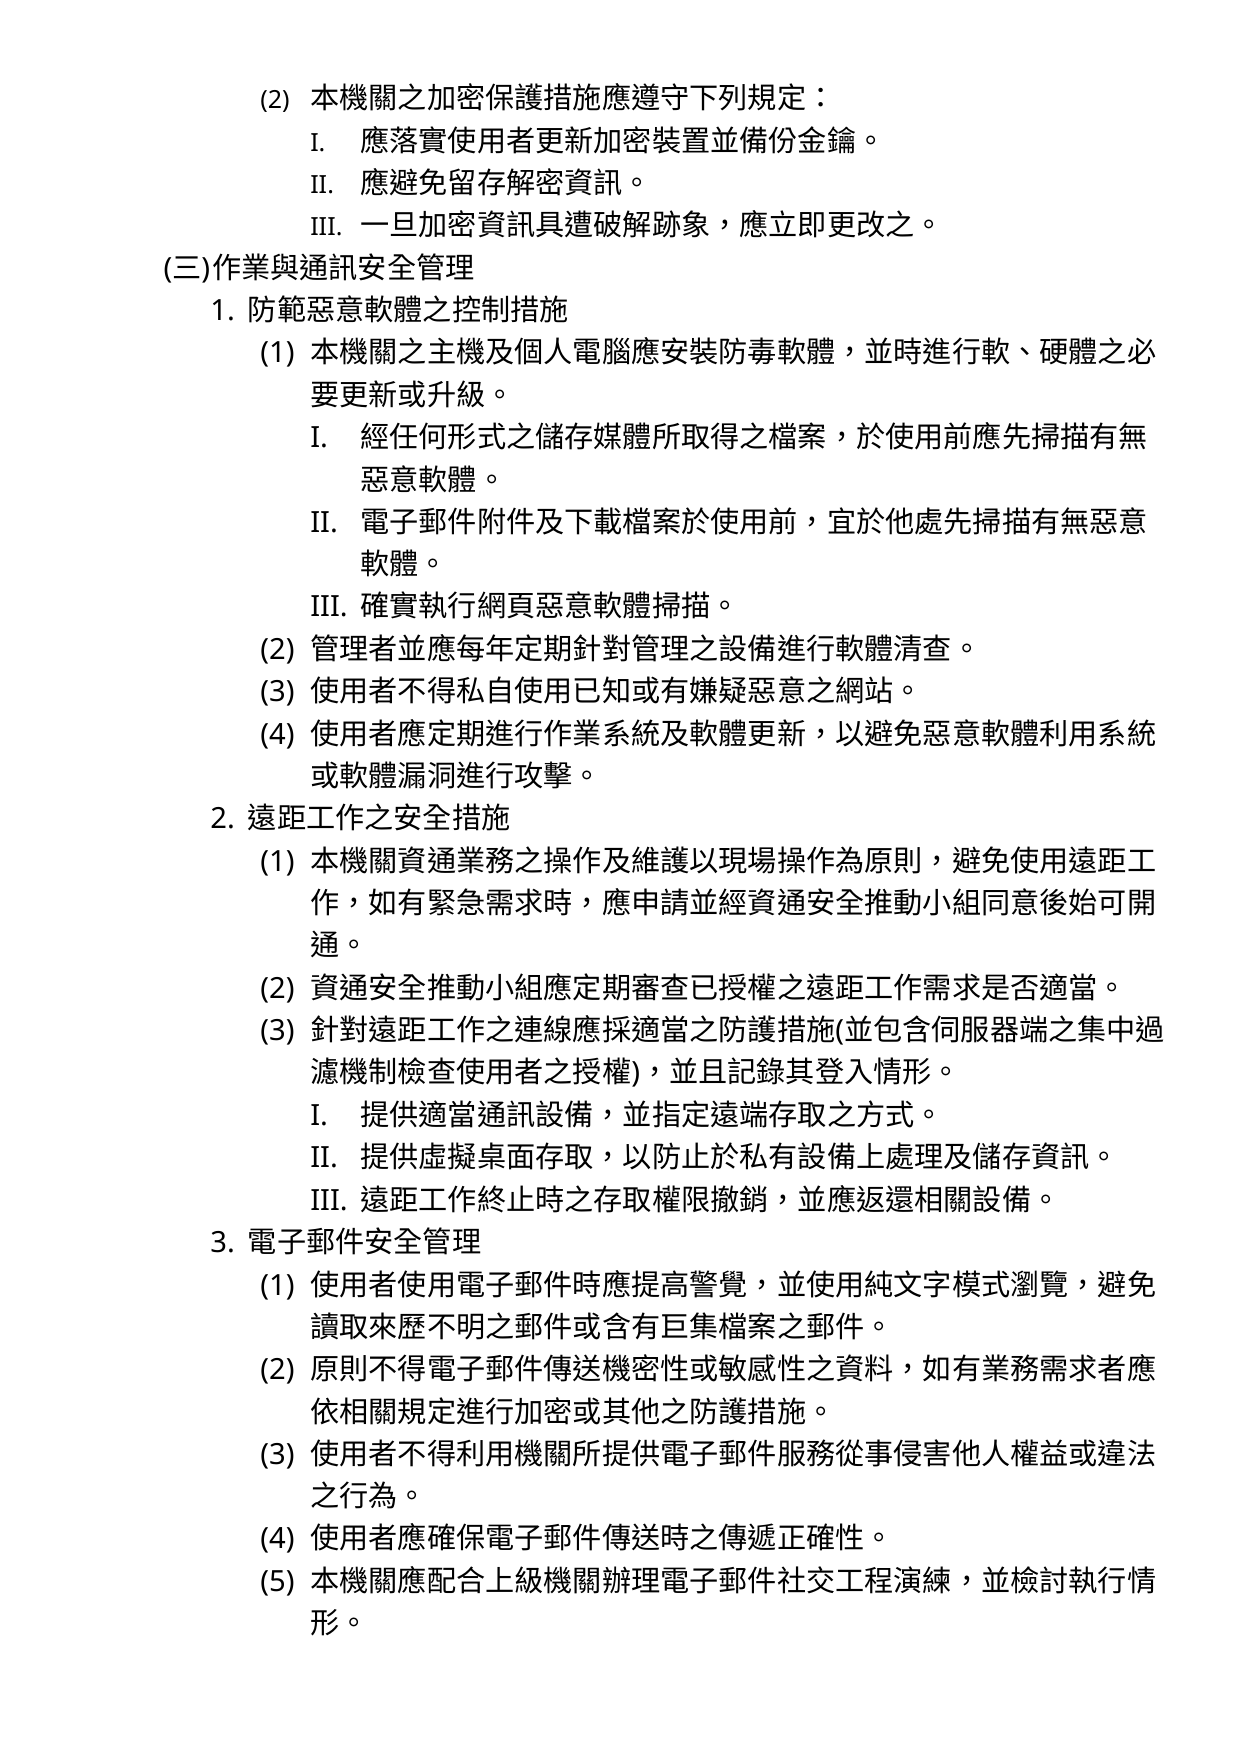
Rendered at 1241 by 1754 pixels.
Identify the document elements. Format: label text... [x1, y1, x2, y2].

list 原則不得電子郵件傳送機密性或敏感性之資料，如有業務需求者應依相關規定進行加密或其他之防護措施。 [260, 1346, 1165, 1430]
list 電子郵件附件及下載檔案於使用前，宜於他處先掃描有無惡意軟體。 [310, 498, 1165, 583]
list 使用者不得私自使用已知或有嫌疑惡意之網站。 [260, 668, 1165, 710]
list 電子郵件安全管理 [210, 1219, 1165, 1261]
list 提供虛擬桌面存取，以防止於私有設備上處理及儲存資訊。 [310, 1134, 1165, 1176]
list 使用者使用電子郵件時應提高警覺，並使用純文字模式瀏覽，避免讀取來歷不明之郵件或含有巨集檔案之郵件。 [260, 1261, 1165, 1346]
list 使用者不得利用機關所提供電子郵件服務從事侵害他人權益或違法之行為。 [260, 1430, 1165, 1515]
list 一旦加密資訊具遭破解跡象，應立即更改之。 [310, 202, 1165, 244]
list 確實執行網頁惡意軟體掃描。 [310, 583, 1165, 625]
list 作業與通訊安全管理 [163, 244, 1165, 287]
list 本機關之主機及個人電腦應安裝防毒軟體，並時進行軟、硬體之必要更新或升級。 [260, 329, 1165, 414]
list 本機關應配合上級機關辦理電子郵件社交工程演練，並檢討執行情形。 [260, 1557, 1165, 1642]
list 針對遠距工作之連線應採適當之防護措施(並包含伺服器端之集中過濾機制檢查使用者之授權)，並且記錄其登入情形。 [260, 1007, 1165, 1091]
list 經任何形式之儲存媒體所取得之檔案，於使用前應先掃描有無惡意軟體。 [310, 414, 1165, 498]
list 應避免留存解密資訊。 [310, 159, 1165, 202]
list 遠距工作終止時之存取權限撤銷，並應返還相關設備。 [310, 1176, 1165, 1219]
list 使用者應定期進行作業系統及軟體更新，以避免惡意軟體利用系統或軟體漏洞進行攻擊。 [260, 710, 1165, 795]
list 資通安全推動小組應定期審查已授權之遠距工作需求是否適當。 [260, 964, 1165, 1007]
list 遠距工作之安全措施 [210, 795, 1165, 837]
list 本機關之加密保護措施應遵守下列規定： [260, 75, 1165, 117]
list 管理者並應每年定期針對管理之設備進行軟體清查。 [260, 625, 1165, 668]
list 防範惡意軟體之控制措施 [210, 287, 1165, 329]
list 本機關資通業務之操作及維護以現場操作為原則，避免使用遠距工作，如有緊急需求時，應申請並經資通安全推動小組同意後始可開通。 [260, 837, 1165, 964]
list 應落實使用者更新加密裝置並備份金鑰。 [310, 117, 1165, 159]
list 提供適當通訊設備，並指定遠端存取之方式。 [310, 1091, 1165, 1134]
list 使用者應確保電子郵件傳送時之傳遞正確性。 [260, 1515, 1165, 1557]
